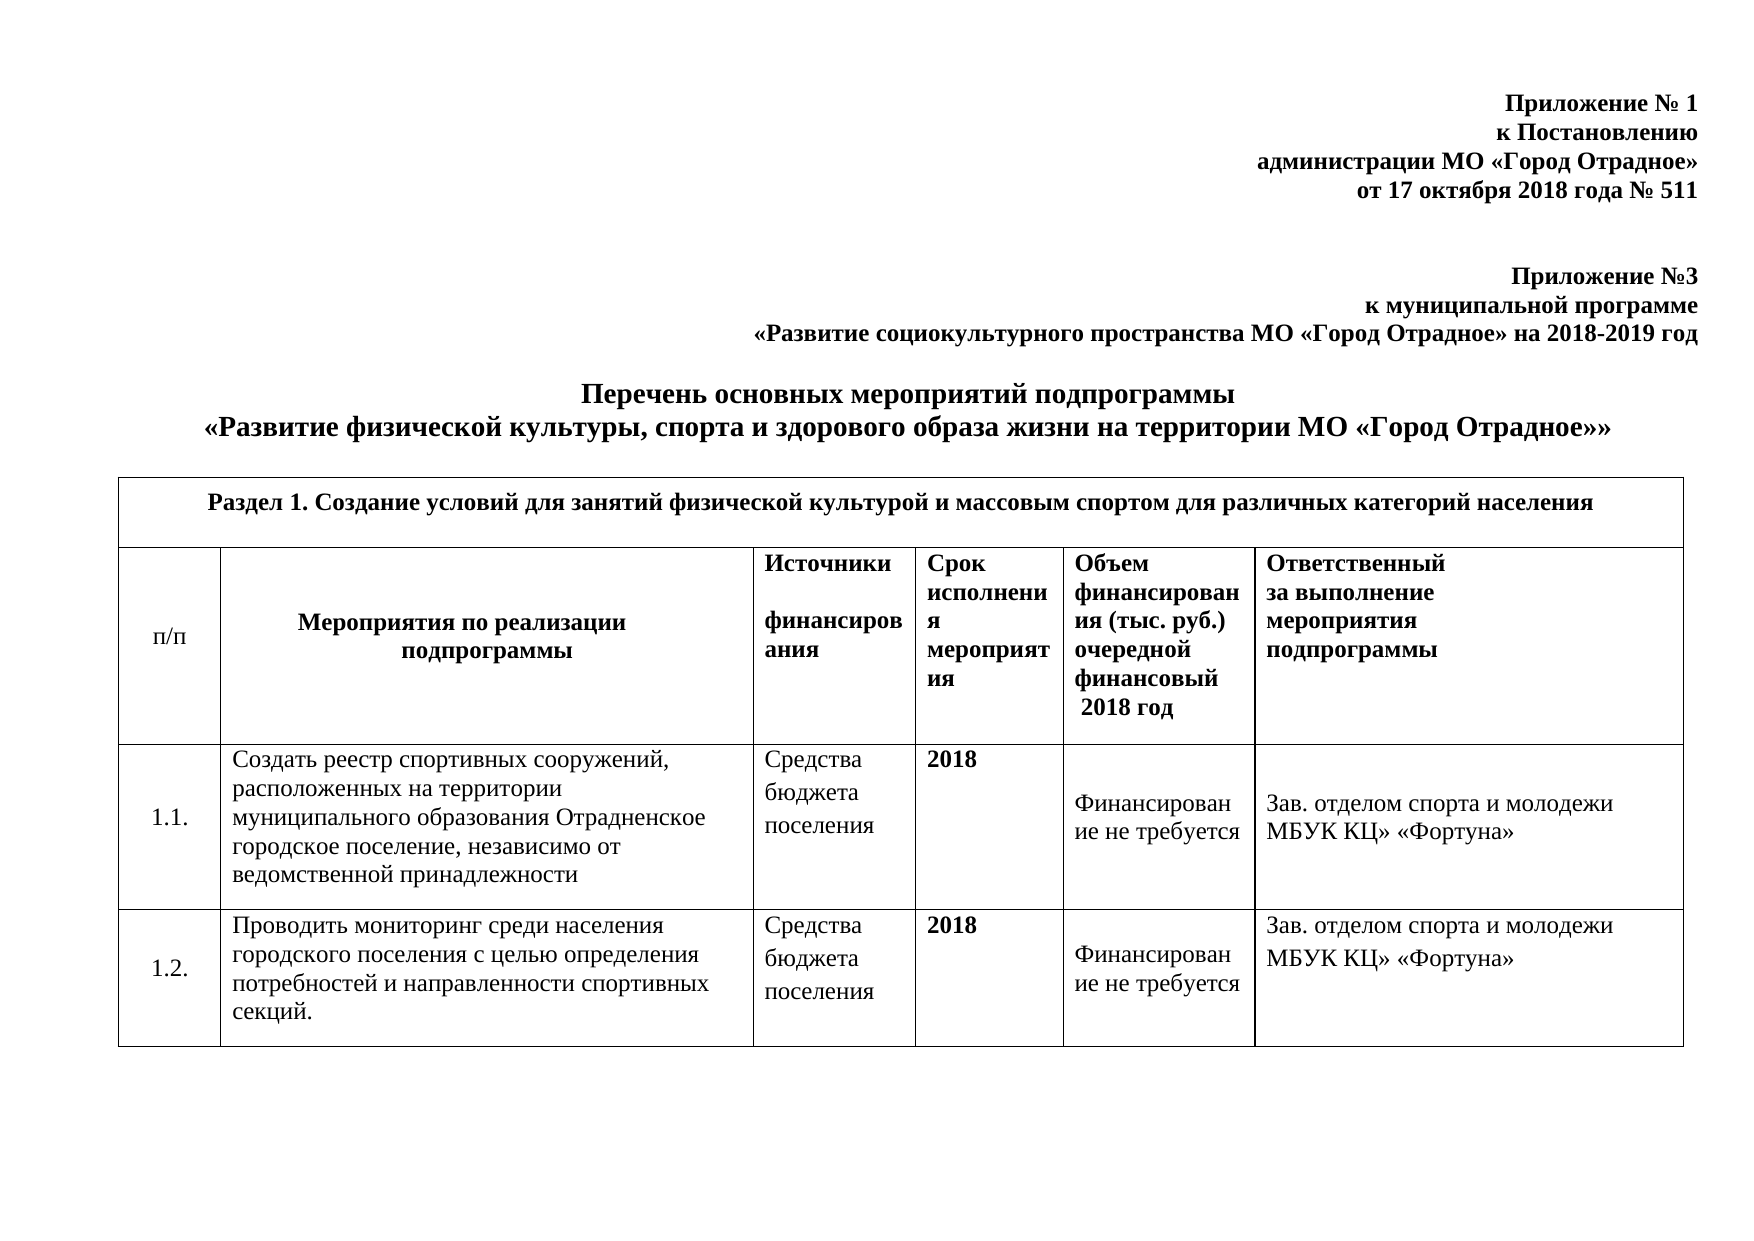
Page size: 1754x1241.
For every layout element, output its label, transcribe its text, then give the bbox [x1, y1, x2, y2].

table_cell 1.2. [119, 910, 220, 1046]
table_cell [1064, 910, 1254, 1046]
table_cell Мероприятия по реализации подпрограммы [221, 548, 753, 743]
table_cell п/п [119, 548, 220, 743]
table_cell Источники финансирования [754, 548, 915, 743]
table_cell Создать реестр спортивных сооружений, расположенных на территории муниципального образования Отрадненское городское поселение, независимо от ведомственной принадлежности [221, 745, 753, 909]
table_cell 1.1. [119, 745, 220, 909]
table_cell Зав. отделом спорта и молодежи МБУК КЦ» «Фортуна» [1256, 745, 1683, 909]
text от 17 октября 2018 года № 511 [118, 175, 1698, 203]
text к муниципальной программе [118, 290, 1698, 318]
table_cell Ответственный за выполнение мероприятия подпрограммы [1256, 548, 1683, 743]
table_cell Средства бюджета поселения [754, 745, 915, 909]
table_cell Объем финансирования (тыс. руб.) очередной финансовый 2018 год [1064, 548, 1254, 743]
text «Развитие социокультурного пространства МО «Город Отрадное» на 2018-2019 год [118, 318, 1698, 347]
text Приложение № 1 [118, 88, 1698, 117]
text Перечень основных мероприятий подпрограммы [118, 376, 1698, 409]
text «Развитие физической культуры, спорта и здорового образа жизни на территории МО «Город Отрадное»» [118, 409, 1698, 443]
text к Постановлению [118, 117, 1698, 146]
table_header Раздел 1. Создание условий для занятий физической культурой и массовым спортом для различных категорий населения [119, 478, 1683, 547]
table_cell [754, 910, 915, 1046]
table_cell Срок исполнения мероприятия [916, 548, 1063, 743]
text администрации МО «Город Отрадное» [118, 146, 1698, 175]
table_cell 2018 [916, 910, 1063, 1046]
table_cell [1256, 910, 1683, 1046]
table_cell 2018 [916, 745, 1063, 909]
text Приложение №3 [118, 261, 1698, 290]
table_cell Проводить мониторинг среди населения городского поселения с целью определения потребностей и направленности спортивных секций. [221, 910, 753, 1046]
table_cell Финансирование не требуется [1064, 745, 1254, 909]
